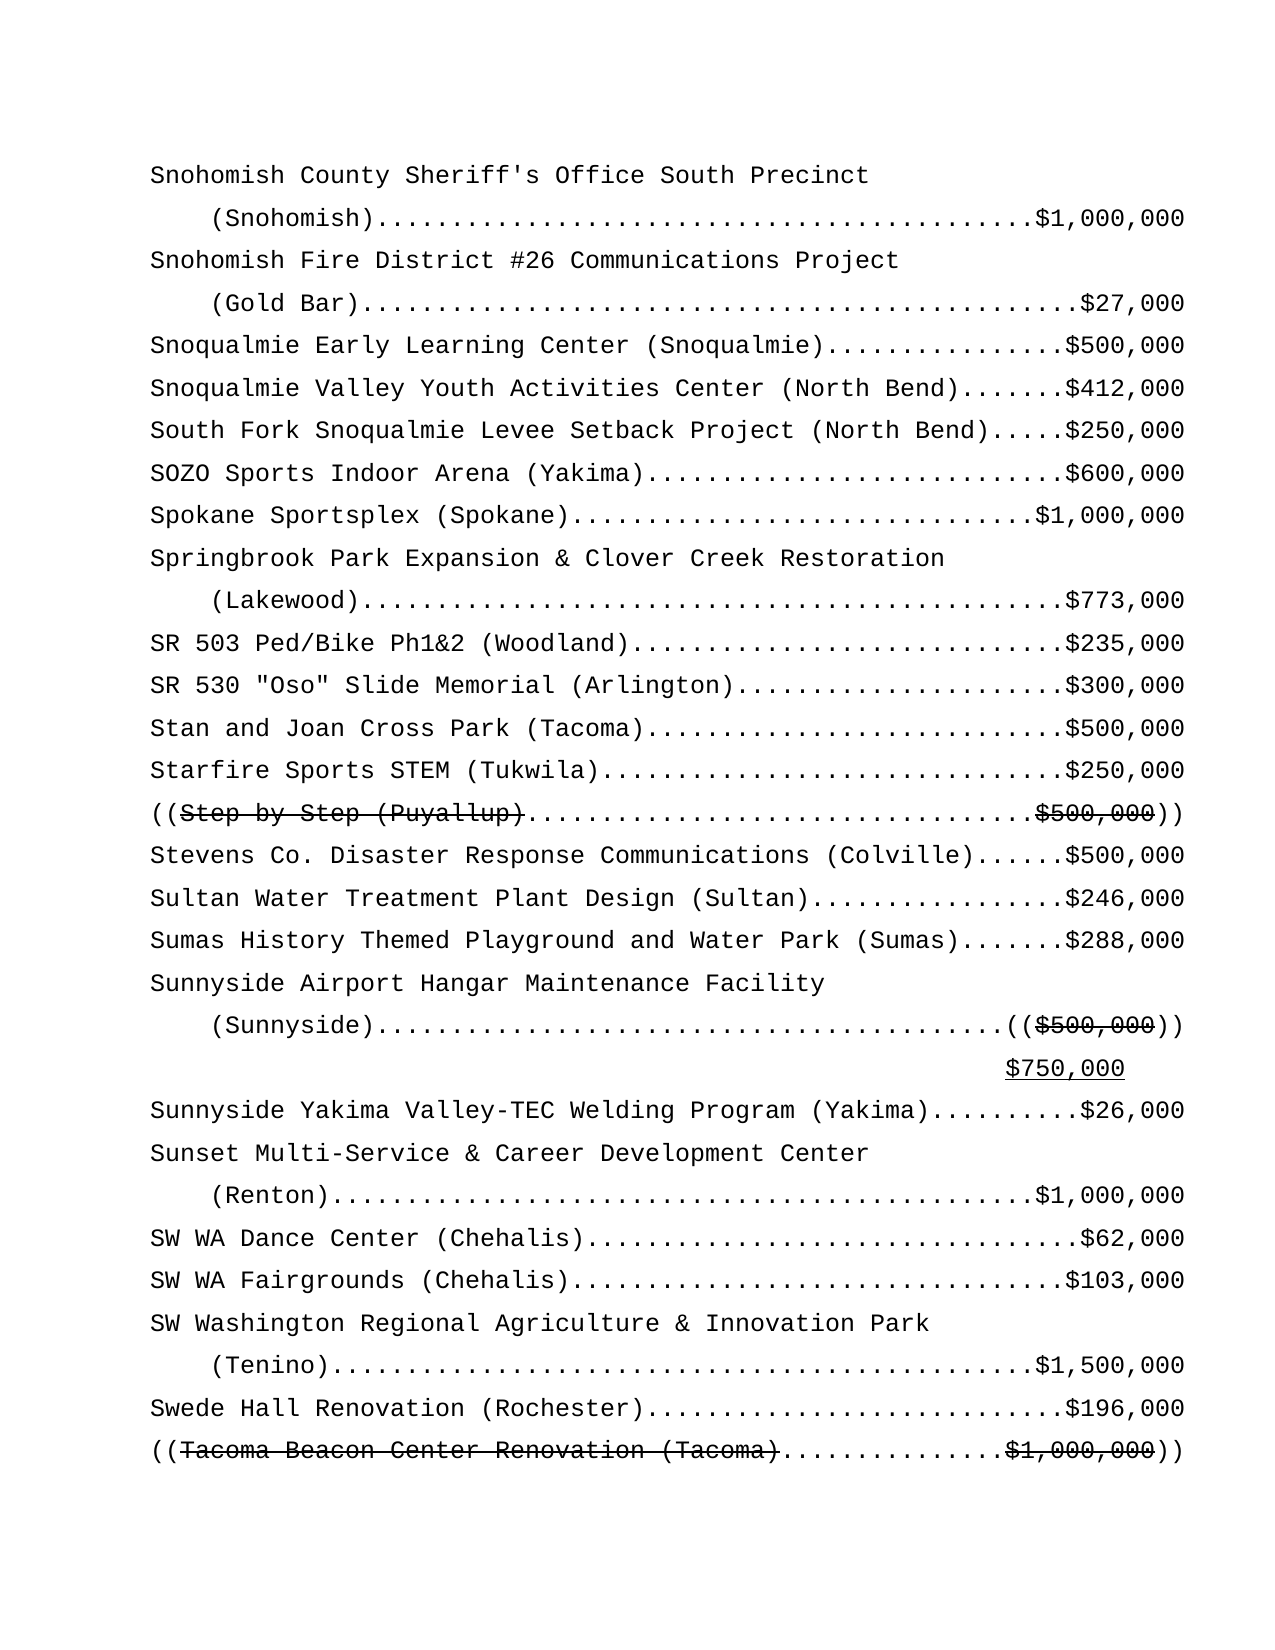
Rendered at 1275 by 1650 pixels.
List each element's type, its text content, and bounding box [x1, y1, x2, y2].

text $750,000 [150, 1042, 1125, 1085]
text (Sunnyside) (($500,000)) [150, 1000, 1125, 1042]
text SR 530 "Oso" Slide Memorial (Arlington) $300,000 [150, 660, 1125, 702]
text (Snohomish) $1,000,000 [150, 192, 1125, 235]
text Swede Hall Renovation (Rochester) $196,000 [150, 1382, 1125, 1425]
text (Lakewood) $773,000 [150, 575, 1125, 617]
text SW WA Dance Center (Chehalis) $62,000 [150, 1212, 1125, 1255]
text ((Tacoma Beacon Center Renovation (Tacoma) $1,000,000)) [150, 1425, 1125, 1467]
text South Fork Snoqualmie Levee Setback Project (North Bend) $250,000 [150, 405, 1125, 447]
text Sunset Multi-Service & Career Development Center [150, 1127, 1125, 1170]
text Snoqualmie Valley Youth Activities Center (North Bend) $412,000 [150, 362, 1125, 405]
text (Gold Bar) $27,000 [150, 277, 1125, 320]
text Sunnyside Airport Hangar Maintenance Facility [150, 957, 1125, 1000]
text Sumas History Themed Playground and Water Park (Sumas) $288,000 [150, 915, 1125, 957]
text SOZO Sports Indoor Arena (Yakima) $600,000 [150, 447, 1125, 490]
text Stevens Co. Disaster Response Communications (Colville) $500,000 [150, 830, 1125, 872]
text ((Step by Step (Puyallup) $500,000)) [150, 787, 1125, 830]
text Sunnyside Yakima Valley-TEC Welding Program (Yakima) $26,000 [150, 1085, 1125, 1127]
text Snohomish Fire District #26 Communications Project [150, 235, 1125, 277]
text SW WA Fairgrounds (Chehalis) $103,000 [150, 1255, 1125, 1297]
text Snoqualmie Early Learning Center (Snoqualmie) $500,000 [150, 320, 1125, 362]
text Spokane Sportsplex (Spokane) $1,000,000 [150, 490, 1125, 532]
text (Tenino) $1,500,000 [150, 1340, 1125, 1382]
text Springbrook Park Expansion & Clover Creek Restoration [150, 532, 1125, 575]
text Starfire Sports STEM (Tukwila) $250,000 [150, 745, 1125, 787]
text Sultan Water Treatment Plant Design (Sultan) $246,000 [150, 872, 1125, 915]
text (Renton) $1,000,000 [150, 1170, 1125, 1212]
text SR 503 Ped/Bike Ph1&2 (Woodland) $235,000 [150, 617, 1125, 660]
text Snohomish County Sheriff's Office South Precinct [150, 150, 1125, 192]
text Stan and Joan Cross Park (Tacoma) $500,000 [150, 702, 1125, 745]
text SW Washington Regional Agriculture & Innovation Park [150, 1297, 1125, 1340]
